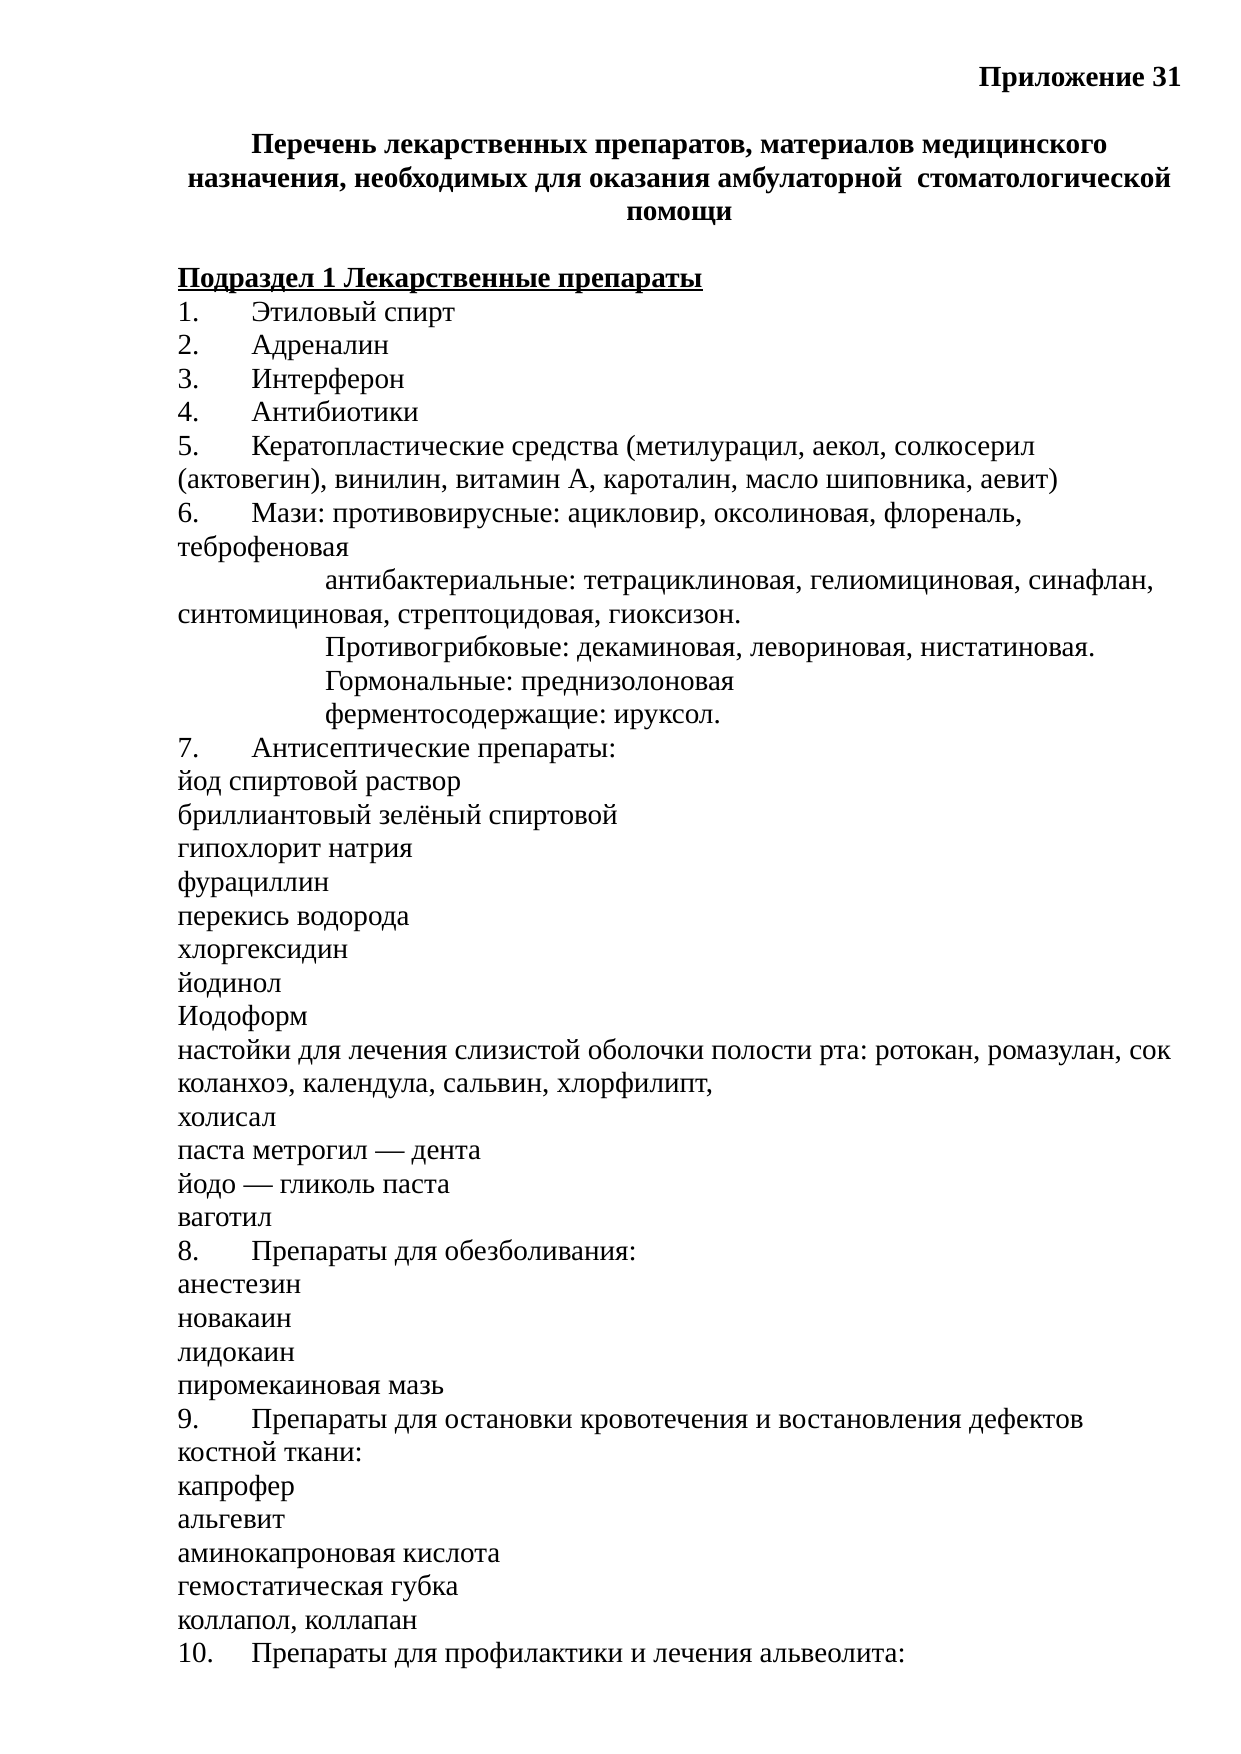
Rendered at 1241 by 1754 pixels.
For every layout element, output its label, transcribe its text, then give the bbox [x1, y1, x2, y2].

text бриллиантовый зелёный спиртовой [177, 797, 1181, 831]
text анестезин [177, 1267, 1181, 1300]
text пиромекаиновая мазь [177, 1367, 1181, 1401]
list Антисептические препараты: [177, 730, 1181, 763]
list Мази: противовирусные: ацикловир, оксолиновая, флореналь, теброфеновая [177, 495, 1181, 562]
text йодо — гликоль паста [177, 1166, 1181, 1199]
text Гормональные: преднизолоновая [177, 663, 1181, 696]
text йодинол [177, 965, 1181, 998]
text фурациллин [177, 864, 1181, 898]
text ваготил [177, 1199, 1181, 1233]
text гемостатическая губка [177, 1568, 1181, 1602]
text коллапол, коллапан [177, 1602, 1181, 1636]
text холисал [177, 1099, 1181, 1132]
list Интерферон [177, 361, 1181, 394]
list Препараты для профилактики и лечения альвеолита: [177, 1636, 1181, 1669]
text альгевит [177, 1501, 1181, 1535]
text йод спиртовой раствор [177, 763, 1181, 797]
text Перечень лекарственных препаратов, материалов медицинского назначения, необходимых для оказания амбулаторной стоматологической помощи [177, 126, 1181, 227]
text настойки для лечения слизистой оболочки полости рта: ротокан, ромазулан, сок коланхоэ, календула, сальвин, хлорфилипт, [177, 1032, 1181, 1099]
list Кератопластические средства (метилурацил, аекол, солкосерил (актовегин), винилин, витамин А, кароталин, масло шиповника, аевит) [177, 428, 1181, 495]
text гипохлорит натрия [177, 831, 1181, 864]
text Приложение 31 [177, 59, 1181, 93]
text паста метрогил — дента [177, 1132, 1181, 1166]
list Препараты для остановки кровотечения и востановления дефектов костной ткани: [177, 1401, 1181, 1468]
text ферментосодержащие: ируксол. [177, 696, 1181, 730]
text капрофер [177, 1468, 1181, 1501]
text Противогрибковые: декаминовая, левориновая, нистатиновая. [177, 629, 1181, 663]
text антибактериальные: тетрациклиновая, гелиомициновая, синафлан, синтомициновая, стрептоцидовая, гиоксизон. [177, 562, 1181, 629]
text аминокапроновая кислота [177, 1535, 1181, 1568]
text перекись водорода [177, 898, 1181, 931]
list Антибиотики [177, 394, 1181, 428]
text Подраздел 1 Лекарственные препараты [177, 260, 1181, 294]
text лидокаин [177, 1334, 1181, 1367]
list Этиловый спирт [177, 294, 1181, 327]
text Иодоформ [177, 998, 1181, 1032]
list Препараты для обезболивания: [177, 1233, 1181, 1267]
text хлоргексидин [177, 931, 1181, 965]
list Адреналин [177, 327, 1181, 361]
text новакаин [177, 1300, 1181, 1334]
